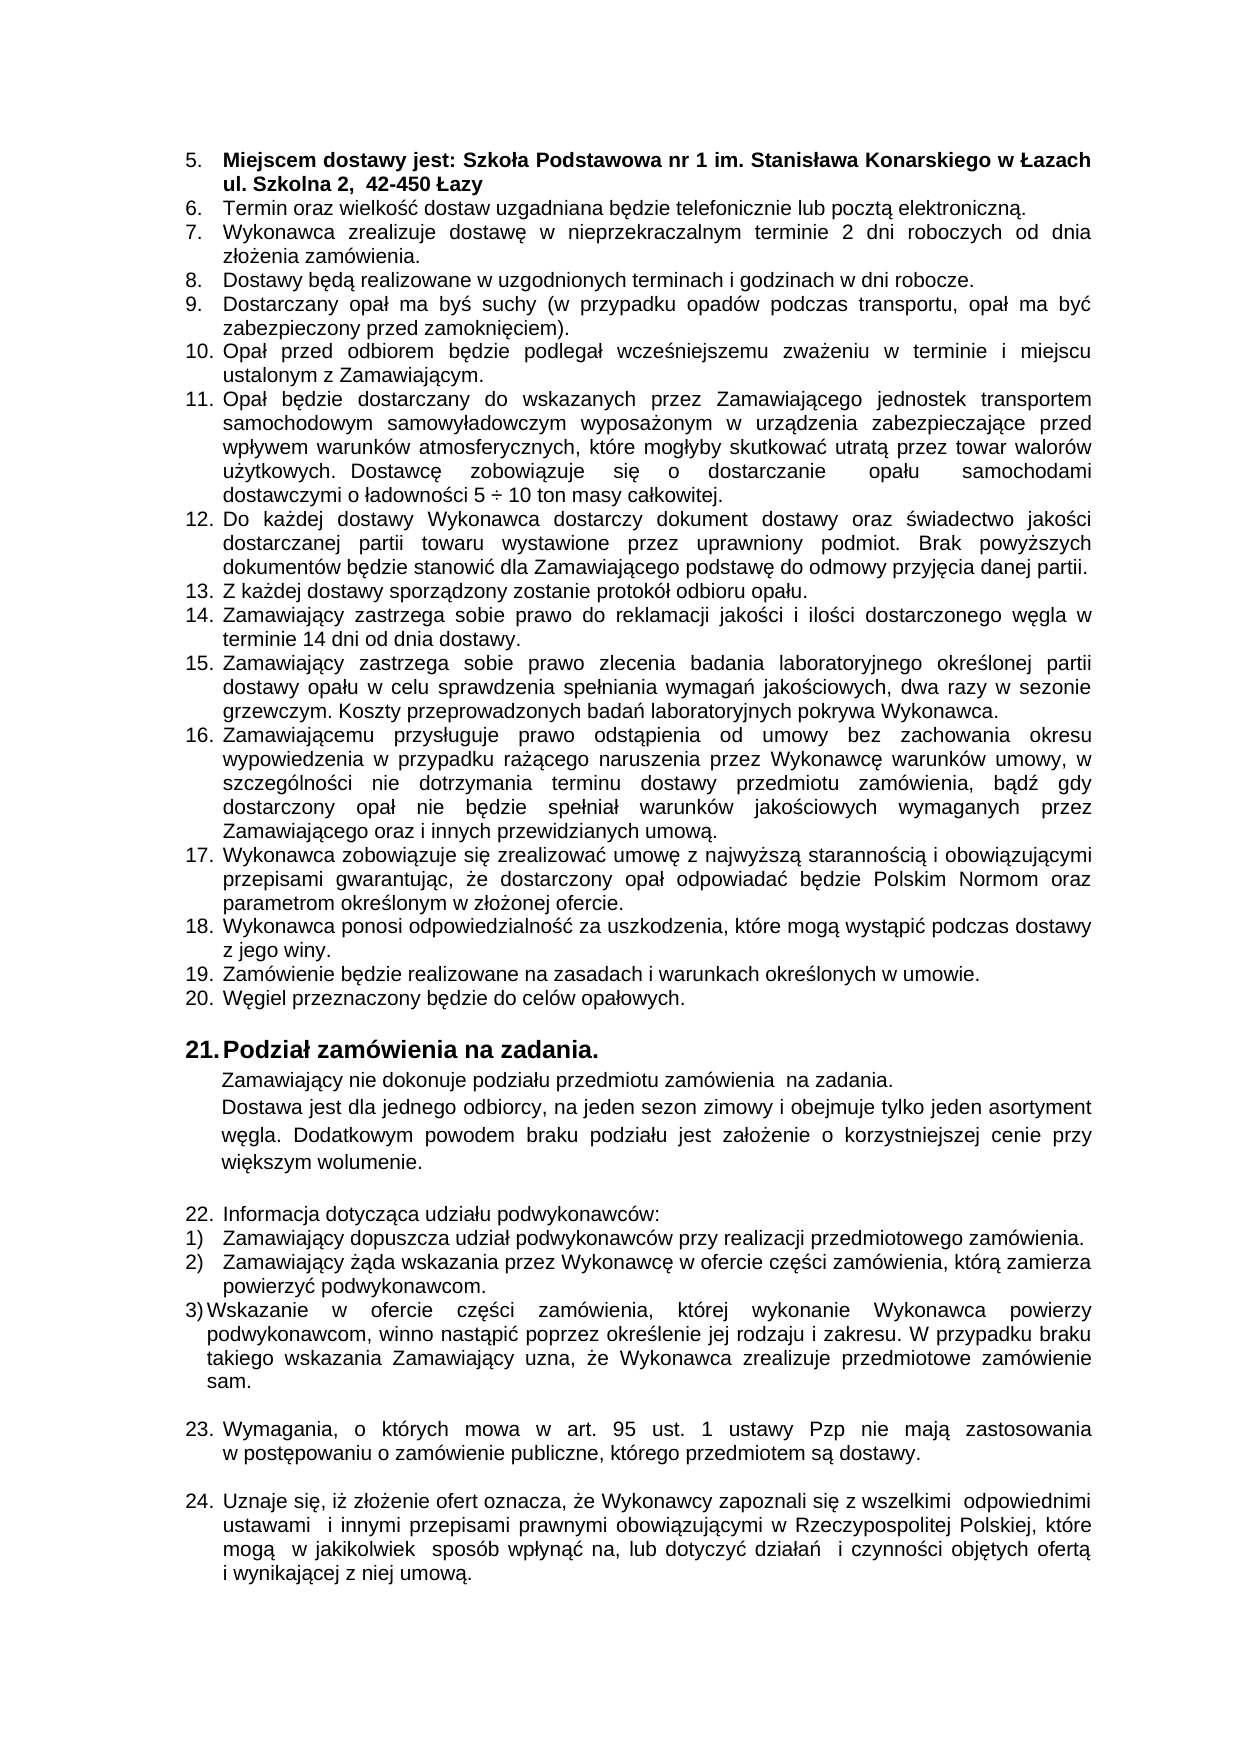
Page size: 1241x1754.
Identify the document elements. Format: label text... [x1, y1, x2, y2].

list Węgiel przeznaczony będzie do celów opałowych. [185, 986, 1093, 1010]
list Dostawy będą realizowane w uzgodnionych terminach i godzinach w dni robocze. [185, 267, 1093, 291]
list Podział zamówienia na zadania. [185, 1034, 1093, 1063]
list Uznaje się, iż złożenie ofert oznacza, że Wykonawcy zapoznali się z wszelkimi odpowiednimi ustawami i innymi przepisami prawnymi obowiązującymi w Rzeczypospolitej Polskiej, które mogą w jakikolwiek sposób wpłynąć na, lub dotyczyć działań i czynności objętych ofertą i wynikającej z niej umową. [185, 1489, 1093, 1585]
list Wymagania, o których mowa w art. 95 ust. 1 ustawy Pzp nie mają zastosowania w postępowaniu o zamówienie publiczne, którego przedmiotem są dostawy. [185, 1417, 1093, 1465]
list Termin oraz wielkość dostaw uzgadniana będzie telefonicznie lub pocztą elektroniczną. [185, 196, 1093, 219]
list Wskazanie w ofercie części zamówienia, której wykonanie Wykonawca powierzy podwykonawcom, winno nastąpić poprzez określenie jej rodzaju i zakresu. W przypadku braku takiego wskazania Zamawiający uzna, że Wykonawca zrealizuje przedmiotowe zamówienie sam. [185, 1297, 1093, 1393]
list Do każdej dostawy Wykonawca dostarczy dokument dostawy oraz świadectwo jakości dostarczanej partii towaru wystawione przez uprawniony podmiot. Brak powyższych dokumentów będzie stanowić dla Zamawiającego podstawę do odmowy przyjęcia danej partii. [185, 507, 1093, 579]
list Informacja dotycząca udziału podwykonawców: [185, 1202, 1093, 1226]
list Opał będzie dostarczany do wskazanych przez Zamawiającego jednostek transportem samochodowym samowyładowczym wyposażonym w urządzenia zabezpieczające przed wpływem warunków atmosferycznych, które mogłyby skutkować utratą przez towar walorów użytkowych. Dostawcę zobowiązuje się o dostarczanie opału samochodami dostawczymi o ładowności 5 ÷ 10 ton masy całkowitej. [185, 387, 1093, 507]
list Zamawiający żąda wskazania przez Wykonawcę w ofercie części zamówienia, którą zamierza powierzyć podwykonawcom. [185, 1249, 1093, 1297]
list Zamówienie będzie realizowane na zasadach i warunkach określonych w umowie. [185, 962, 1093, 986]
list Opał przed odbiorem będzie podlegał wcześniejszemu zważeniu w terminie i miejscu ustalonym z Zamawiającym. [185, 339, 1093, 387]
list Wykonawca ponosi odpowiedzialność za uszkodzenia, które mogą wystąpić podczas dostawy z jego winy. [185, 914, 1093, 962]
list Dostarczany opał ma byś suchy (w przypadku opadów podczas transportu, opał ma być zabezpieczony przed zamoknięciem). [185, 291, 1093, 339]
text Zamawiający nie dokonuje podziału przedmiotu zamówienia na zadania. [148, 1068, 1093, 1092]
list Zamawiający zastrzega sobie prawo zlecenia badania laboratoryjnego określonej partii dostawy opału w celu sprawdzenia spełniania wymagań jakościowych, dwa razy w sezonie grzewczym. Koszty przeprowadzonych badań laboratoryjnych pokrywa Wykonawca. [185, 651, 1093, 723]
list Z każdej dostawy sporządzony zostanie protokół odbioru opału. [185, 579, 1093, 603]
list Wykonawca zrealizuje dostawę w nieprzekraczalnym terminie 2 dni roboczych od dnia złożenia zamówienia. [185, 219, 1093, 267]
list Miejscem dostawy jest: Szkoła Podstawowa nr 1 im. Stanisława Konarskiego w Łazach ul. Szkolna 2, 42-450 Łazy [185, 148, 1093, 196]
text Dostawa jest dla jednego odbiorcy, na jeden sezon zimowy i obejmuje tylko jeden asortyment węgla. Dodatkowym powodem braku podziału jest założenie o korzystniejszej cenie przy większym wolumenie. [221, 1095, 1093, 1174]
list Zamawiający zastrzega sobie prawo do reklamacji jakości i ilości dostarczonego węgla w terminie 14 dni od dnia dostawy. [185, 603, 1093, 651]
list Zamawiającemu przysługuje prawo odstąpienia od umowy bez zachowania okresu wypowiedzenia w przypadku rażącego naruszenia przez Wykonawcę warunków umowy, w szczególności nie dotrzymania terminu dostawy przedmiotu zamówienia, bądź gdy dostarczony opał nie będzie spełniał warunków jakościowych wymaganych przez Zamawiającego oraz i innych przewidzianych umową. [185, 723, 1093, 842]
list Zamawiający dopuszcza udział podwykonawców przy realizacji przedmiotowego zamówienia. [185, 1226, 1093, 1249]
list Wykonawca zobowiązuje się zrealizować umowę z najwyższą starannością i obowiązującymi przepisami gwarantując, że dostarczony opał odpowiadać będzie Polskim Normom oraz parametrom określonym w złożonej ofercie. [185, 842, 1093, 914]
